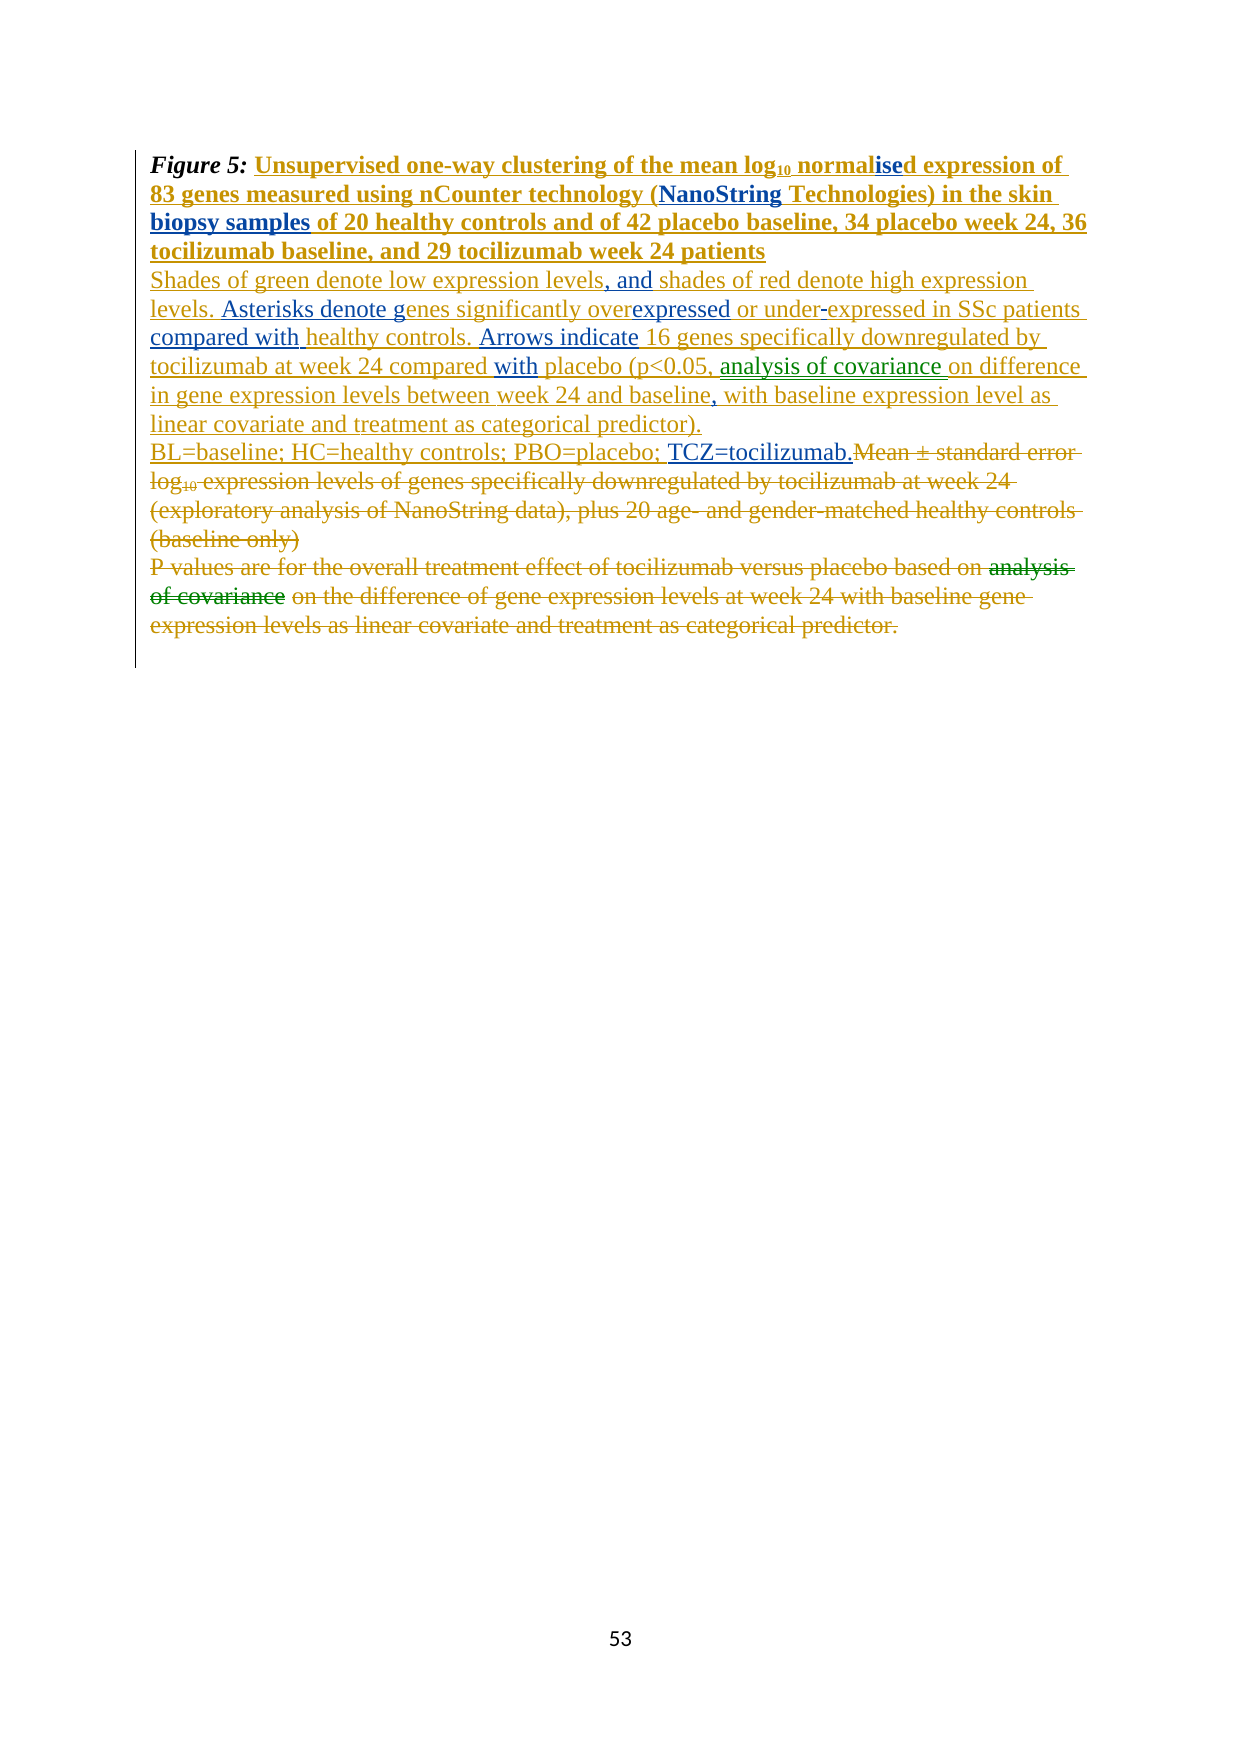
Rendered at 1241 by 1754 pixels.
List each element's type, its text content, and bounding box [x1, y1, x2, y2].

text Figure 5: [150, 150, 1090, 265]
